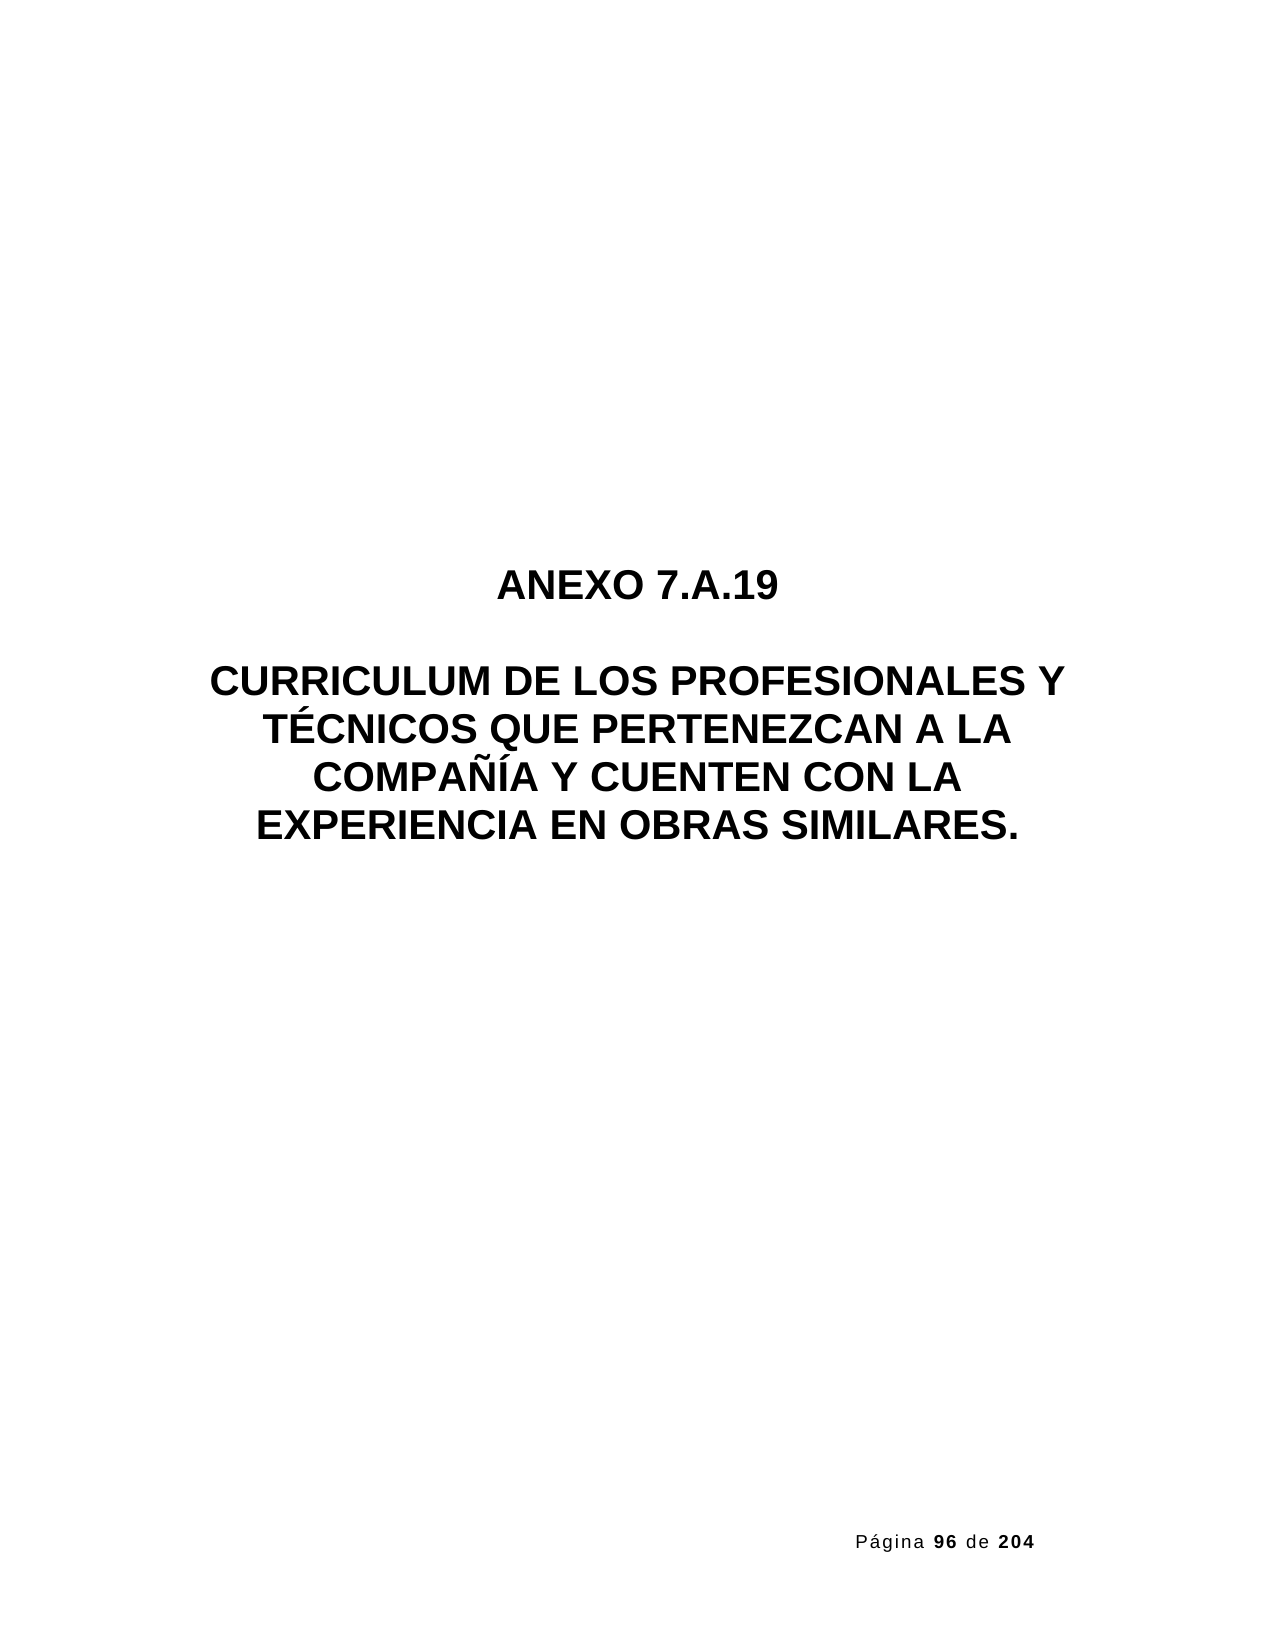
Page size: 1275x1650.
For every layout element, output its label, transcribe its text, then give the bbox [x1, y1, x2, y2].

text CURRICULUM DE LOS PROFESIONALES Y TÉCNICOS QUE PERTENEZCAN A LA COMPAÑÍA Y CUENTEN CON LA EXPERIENCIA EN OBRAS SIMILARES. [177, 656, 1098, 848]
text ANEXO 7.A.19 [177, 561, 1098, 608]
